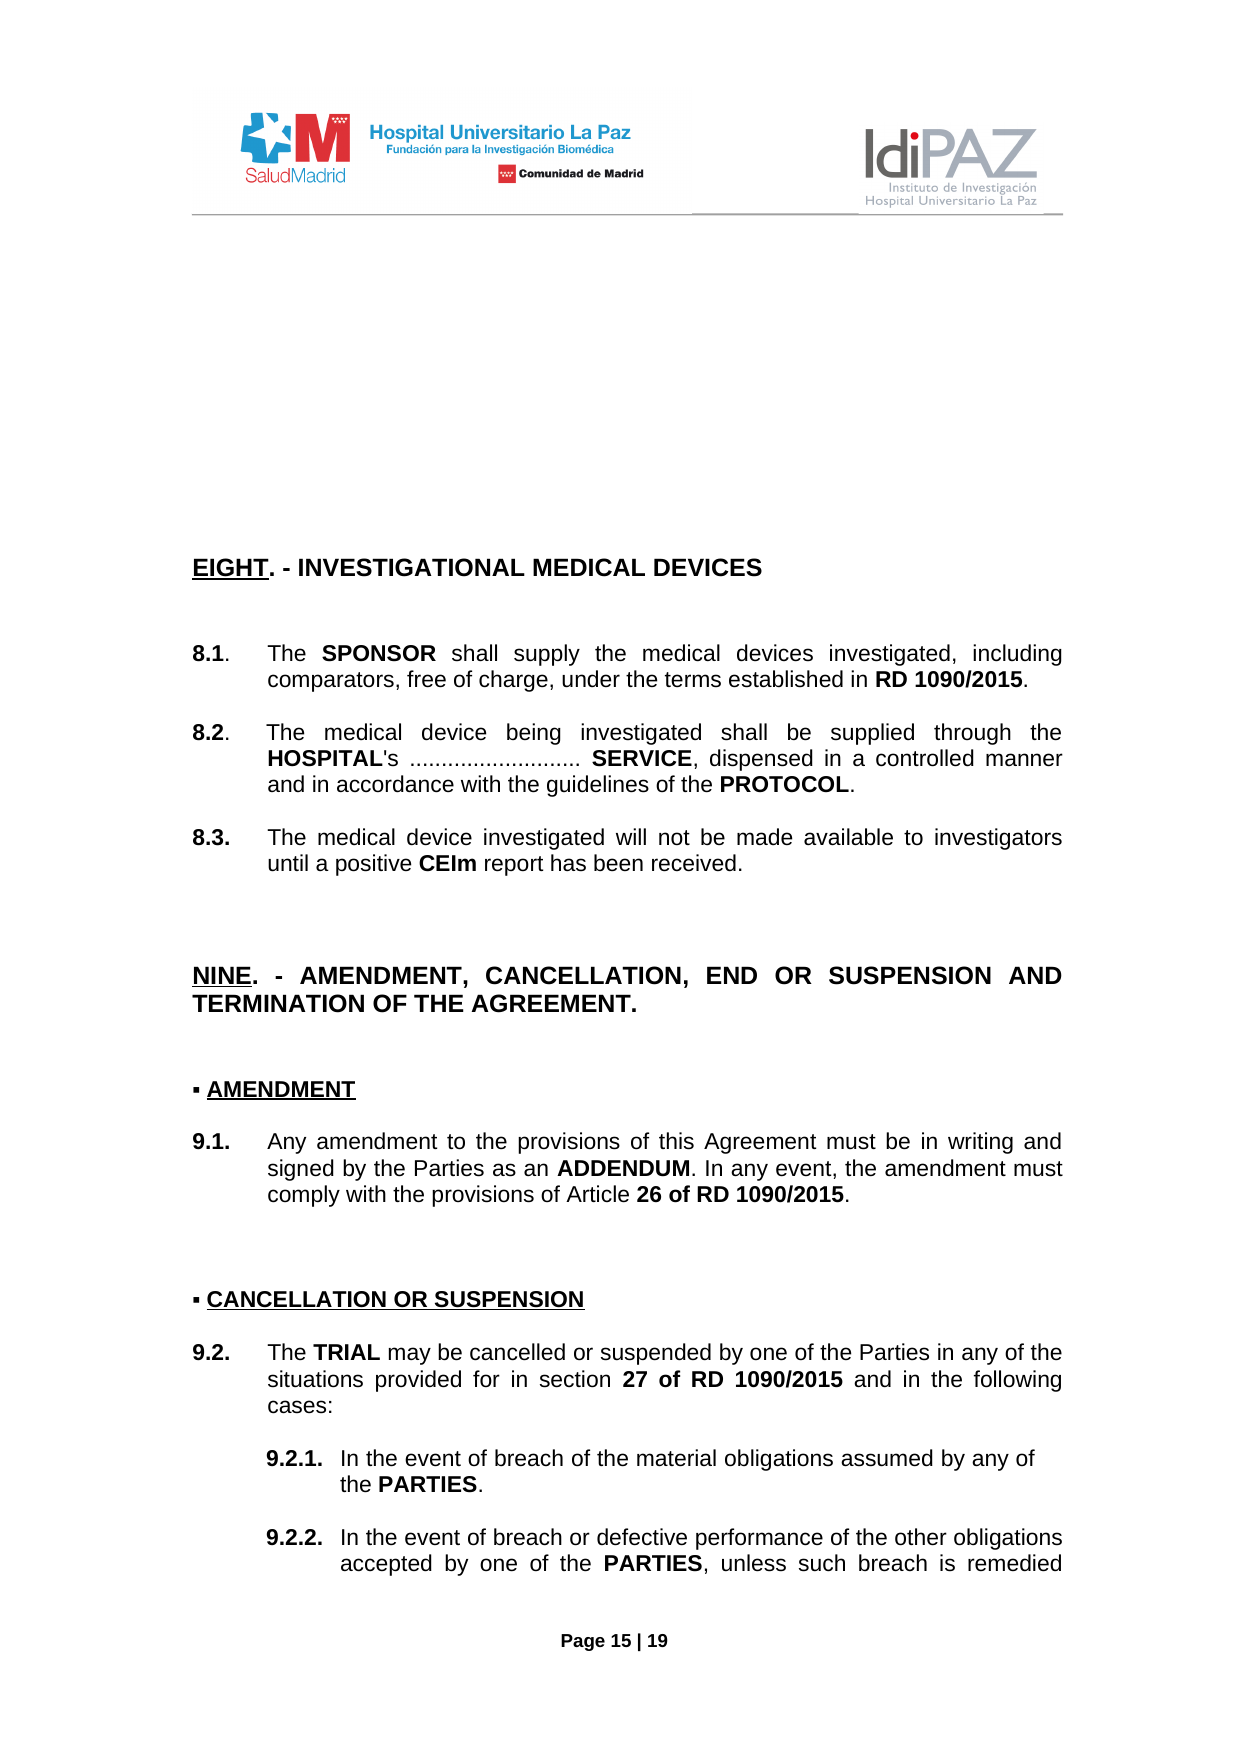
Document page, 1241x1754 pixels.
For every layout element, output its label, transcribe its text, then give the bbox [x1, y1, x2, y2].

list Any amendment to the provisions of this Agreement must be in writing and signed by the Parties as an ADDENDUM. In any event, the amendment must comply with the provisions of Article 26 of RD 1090/2015. [192, 1128, 1063, 1207]
list The TRIAL may be cancelled or suspended by one of the Parties in any of the situations provided for in section 27 of RD 1090/2015 and in the following cases: [192, 1339, 1063, 1418]
text 8.2. The medical device being investigated shall be supplied through the HOSPITAL's ........................... SERVICE, dispensed in a controlled manner and in accordance with the guidelines of the PROTOCOL. [192, 719, 1063, 798]
text ▪ AMENDMENT [192, 1076, 1063, 1102]
picture [858, 122, 1044, 214]
text NINE. - AMENDMENT, CANCELLATION, END OR SUSPENSION AND TERMINATION OF THE AGREEMENT. [192, 961, 1063, 1018]
text EIGHT. - INVESTIGATIONAL MEDICAL DEVICES [192, 553, 1063, 582]
list In the event of breach of the material obligations assumed by any of the PARTIES. [266, 1444, 1036, 1497]
text 8.3. The medical device investigated will not be made available to investigators until a positive CEIm report has been received. [192, 824, 1063, 877]
text ▪ CANCELLATION OR SUSPENSION [192, 1286, 1063, 1313]
picture [192, 87, 692, 214]
text 8.1. The SPONSOR shall supply the medical devices investigated, including comparators, free of charge, under the terms established in RD 1090/2015. [192, 639, 1063, 692]
